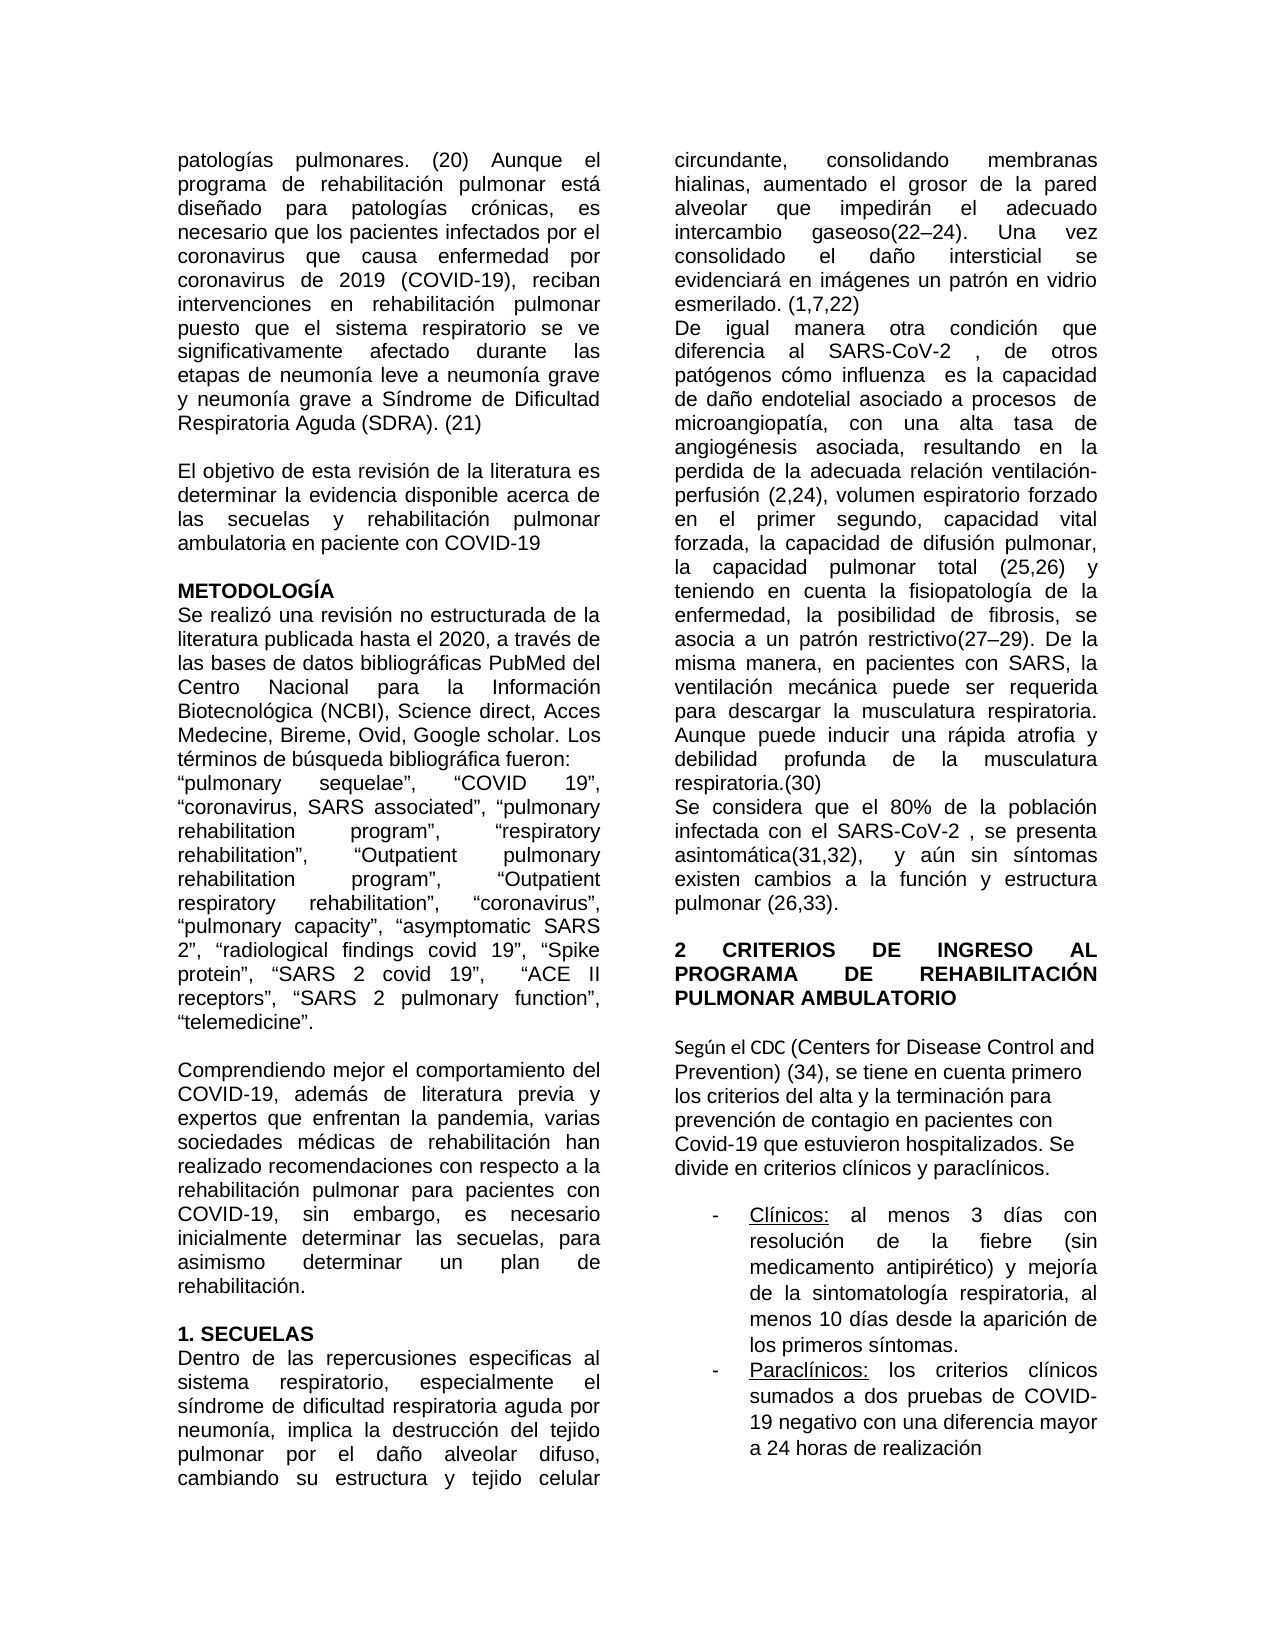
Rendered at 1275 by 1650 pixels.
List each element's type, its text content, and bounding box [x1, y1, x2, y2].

text “pulmonary sequelae”, “COVID 19”, “coronavirus, SARS associated”, “pulmonary rehabilitation program”, “respiratory rehabilitation”, “Outpatient pulmonary rehabilitation program”, “Outpatient respiratory rehabilitation”, “coronavirus”, “pulmonary capacity”, “asymptomatic SARS 2”, “radiological findings covid 19”, “Spike protein”, “SARS 2 covid 19”, “ACE II receptors”, “SARS 2 pulmonary function”, “telemedicine”. [177, 771, 601, 1034]
text De igual manera otra condición que diferencia al SARS-CoV-2 , de otros patógenos cómo influenza es la capacidad de daño endotelial asociado a procesos de microangiopatía, con una alta tasa de angiogénesis asociada, resultando en la perdida de la adecuada relación ventilación- perfusión (2,24), volumen espiratorio forzado en el primer segundo, capacidad vital forzada, la capacidad de difusión pulmonar, la capacidad pulmonar total (25,26) y teniendo en cuenta la fisiopatología de la enfermedad, la posibilidad de fibrosis, se asocia a un patrón restrictivo(27–29). De la misma manera, en pacientes con SARS, la ventilación mecánica puede ser requerida para descargar la musculatura respiratoria. Aunque puede inducir una rápida atrofia y debilidad profunda de la musculatura respiratoria.(30) [674, 315, 1098, 794]
list Paraclínicos: los criterios clínicos sumados a dos pruebas de COVID-19 negativo con una diferencia mayor a 24 horas de realización [712, 1358, 1098, 1460]
text Se realizó una revisión no estructurada de la literatura publicada hasta el 2020, a través de las bases de datos bibliográficas PubMed del Centro Nacional para la Información Biotecnológica (NCBI), Science direct, Acces Medecine, Bireme, Ovid, Google scholar. Los términos de búsqueda bibliográfica fueron: [177, 603, 601, 771]
text Dentro de las repercusiones especificas al sistema respiratorio, especialmente el síndrome de dificultad respiratoria aguda por neumonía, implica la destrucción del tejido pulmonar por el daño alveolar difuso, cambiando su estructura y tejido celular circundante, consolidando membranas hialinas, aumentado el grosor de la pared alveolar que impedirán el adecuado intercambio gaseoso(22–24). Una vez consolidado el daño intersticial se evidenciará en imágenes un patrón en vidrio esmerilado. (1,7,22) [177, 1346, 601, 1489]
text Comprendiendo mejor el comportamiento del COVID-19, además de literatura previa y expertos que enfrentan la pandemia, varias sociedades médicas de rehabilitación han realizado recomendaciones con respecto a la rehabilitación pulmonar para pacientes con COVID-19, sin embargo, es necesario inicialmente determinar las secuelas, para asimismo determinar un plan de rehabilitación. [177, 1058, 601, 1298]
text Se considera que el 80% de la población infectada con el SARS-CoV-2 , se presenta asintomática(31,32), y aún sin síntomas existen cambios a la función y estructura pulmonar (26,33). [674, 794, 1098, 914]
text 1. SECUELAS [177, 1322, 601, 1346]
list Clínicos: al menos 3 días con resolución de la fiebre (sin medicamento antipirético) y mejoría de la sintomatología respiratoria, al menos 10 días desde la aparición de los primeros síntomas. [712, 1203, 1098, 1356]
text METODOLOGÍA [177, 579, 601, 603]
text Dentro de las repercusiones especificas al sistema respiratorio, especialmente el síndrome de dificultad respiratoria aguda por neumonía, implica la destrucción del tejido pulmonar por el daño alveolar difuso, cambiando su estructura y tejido celular circundante, consolidando membranas hialinas, aumentado el grosor de la pared alveolar que impedirán el adecuado intercambio gaseoso(22–24). Una vez consolidado el daño intersticial se evidenciará en imágenes un patrón en vidrio esmerilado. (1,7,22) [674, 148, 1098, 315]
text 2 CRITERIOS DE INGRESO AL PROGRAMA DE REHABILITACIÓN PULMONAR AMBULATORIO [674, 938, 1098, 1010]
text El objetivo de esta revisión de la literatura es determinar la evidencia disponible acerca de las secuelas y rehabilitación pulmonar ambulatoria en paciente con COVID-19 [177, 459, 601, 555]
text Según el CDC (Centers for Disease Control and Prevention) (34), se tiene en cuenta primero los criterios del alta y la terminación para prevención de contagio en pacientes con Covid-19 que estuvieron hospitalizados. Se divide en criterios clínicos y paraclínicos. [674, 1034, 1098, 1179]
